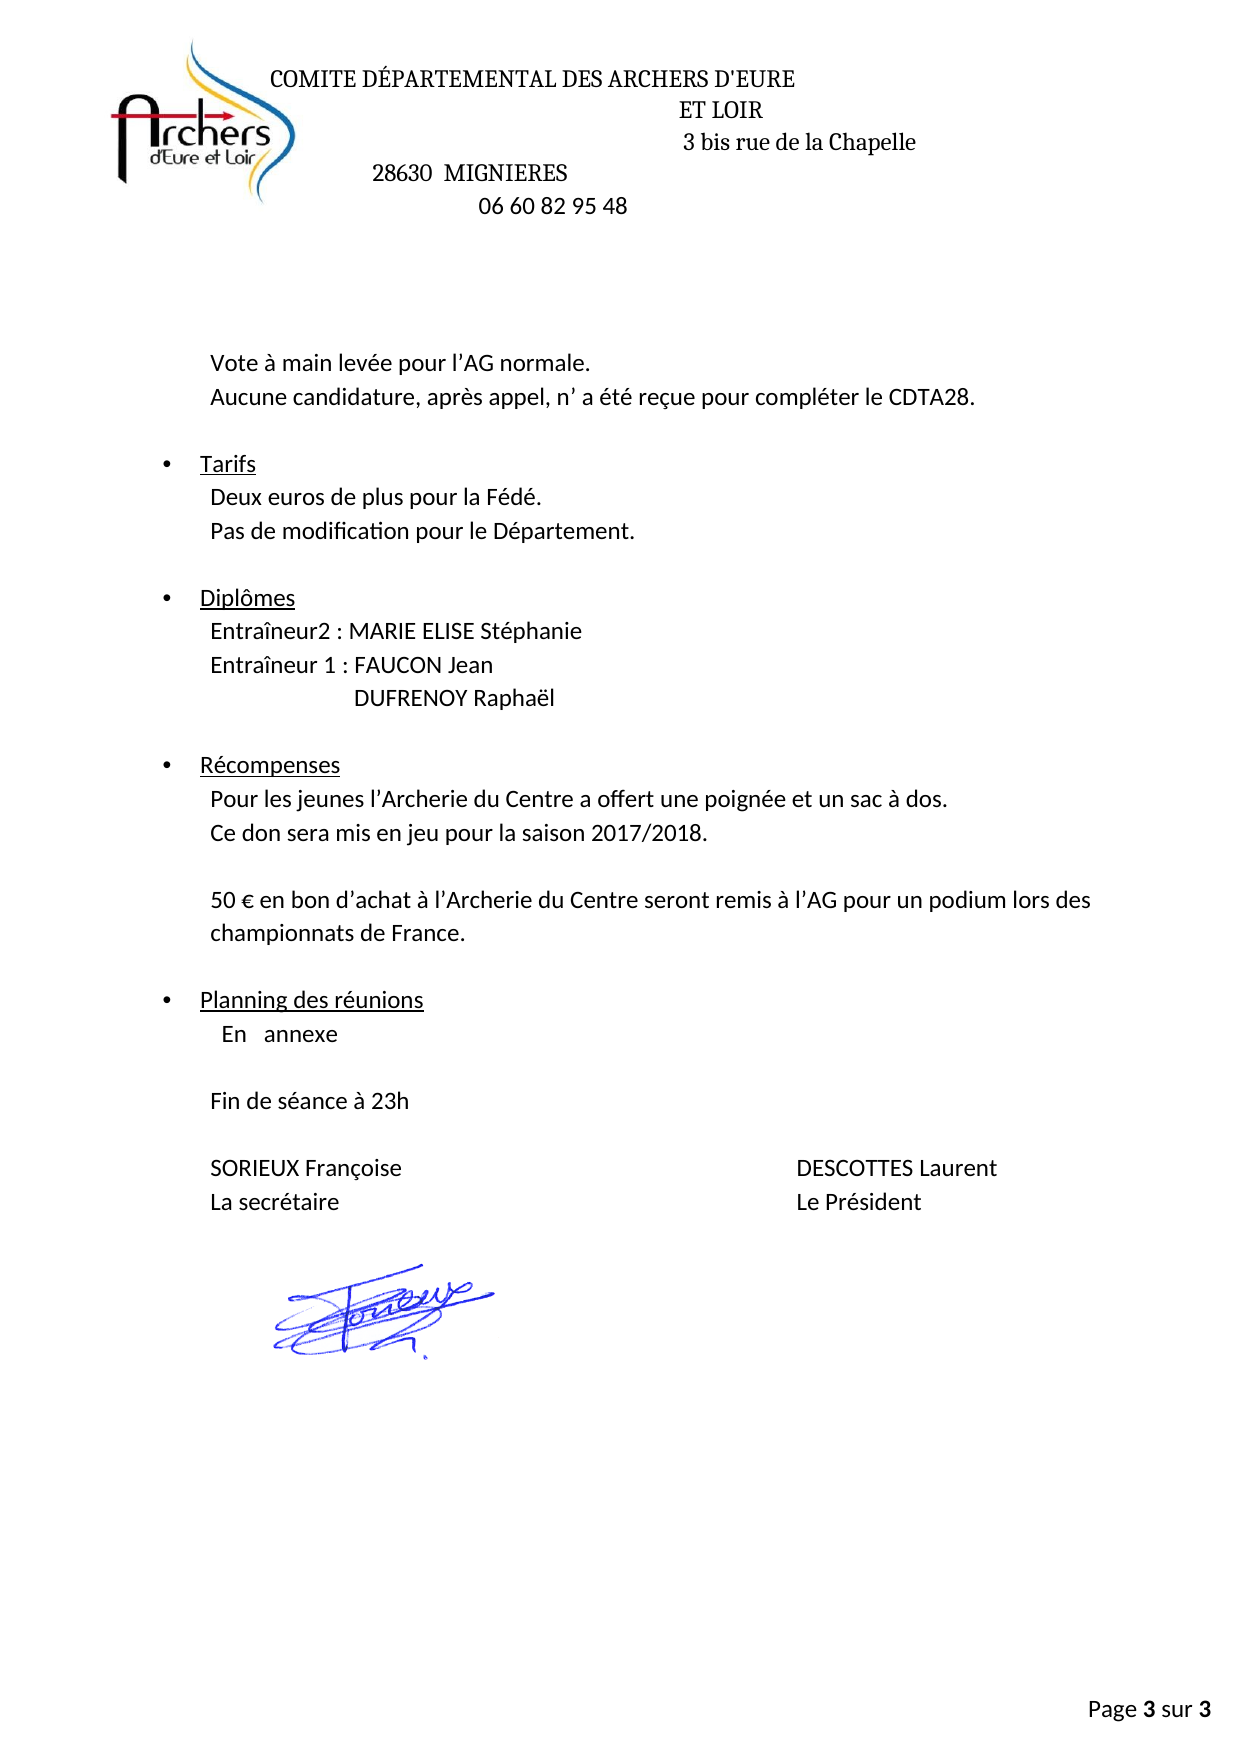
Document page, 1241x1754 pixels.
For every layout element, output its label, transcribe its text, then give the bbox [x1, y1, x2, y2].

list Diplômes [162, 582, 1211, 612]
list Entraîneur 1 : FAUCON Jean [210, 649, 1211, 679]
list Aucune candidature, après appel, n’ a été reçue pour compléter le CDTA28. [210, 381, 1211, 411]
list Entraîneur2 : MARIE ELISE Stéphanie [210, 615, 1211, 646]
list Pas de modification pour le Département. [210, 515, 1211, 545]
list Planning des réunions [162, 984, 1211, 1015]
list Ce don sera mis en jeu pour la saison 2017/2018. [210, 817, 1211, 847]
list Fin de séance à 23h [210, 1085, 1211, 1116]
list Récompenses [162, 749, 1211, 780]
picture [269, 1256, 509, 1366]
list Tarifs [162, 448, 1211, 478]
list La secrétaire Le Président [210, 1186, 1211, 1216]
list Vote à main levée pour l’AG normale. [210, 347, 1211, 378]
list Deux euros de plus pour la Fédé. [210, 481, 1211, 512]
list DUFRENOY Raphaël [210, 682, 1211, 713]
list Pour les jeunes l’Archerie du Centre a offert une poignée et un sac à dos. [210, 783, 1211, 814]
list 50 € en bon d’achat à l’Archerie du Centre seront remis à l’AG pour un podium lors des championnats de France. [210, 884, 1211, 948]
list SORIEUX Françoise DESCOTTES Laurent [210, 1152, 1211, 1183]
list En annexe [210, 1018, 1211, 1048]
picture [50, 18, 363, 239]
